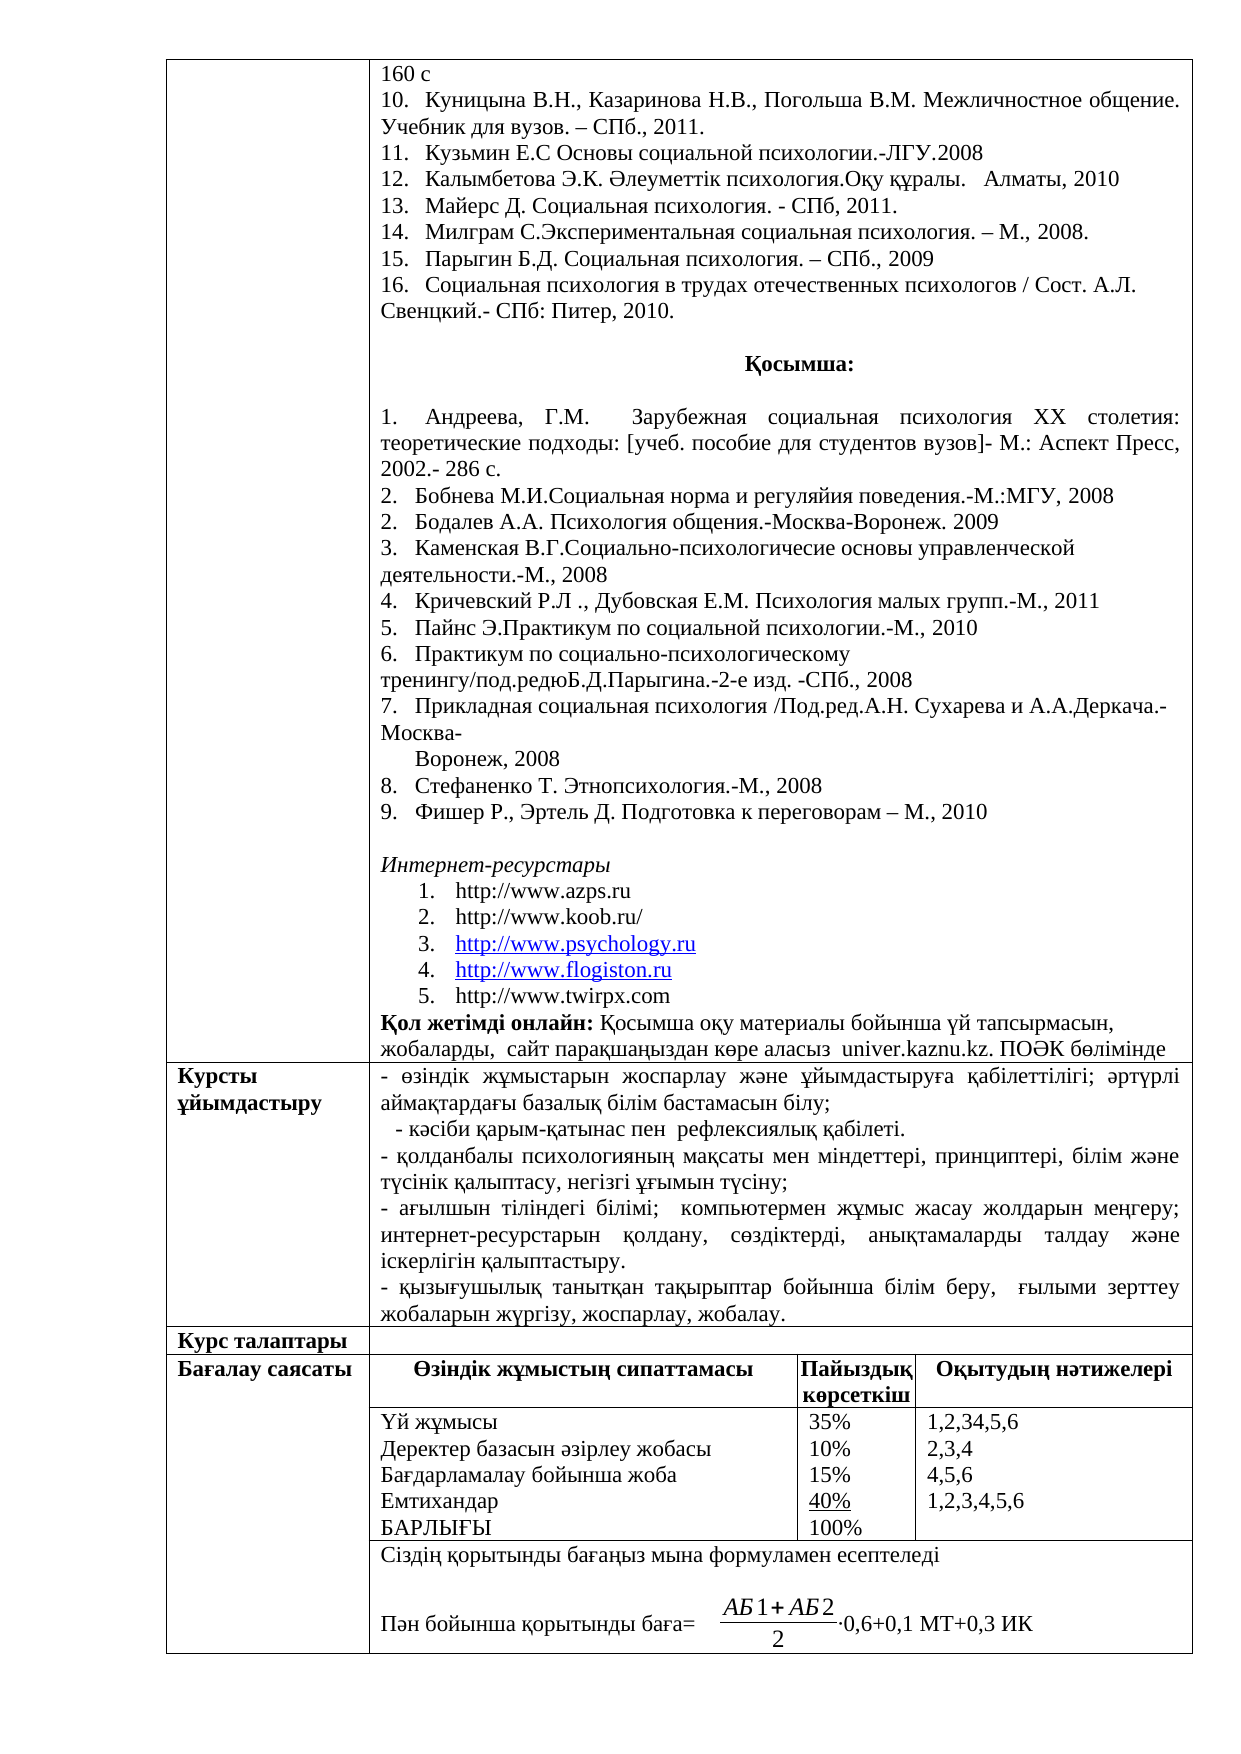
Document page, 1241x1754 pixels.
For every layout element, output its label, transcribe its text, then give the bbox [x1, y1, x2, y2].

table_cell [370, 60, 1192, 1062]
table_cell [370, 1327, 1192, 1353]
table_cell Бағалау саясаты [167, 1355, 369, 1653]
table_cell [370, 1541, 1192, 1653]
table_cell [167, 60, 369, 1062]
table_cell - өзіндік жұмыстарын жоспарлау және ұйымдастыруға қабілеттілігі; әртүрлі аймақтардағы базалық білім бастамасын білу; - кәсіби қарым-қатынас пен рефлексиялық қабілеті. - қолданбалы психологияның мақсаты мен міндеттері, принциптері, білім және түсінік қалыптасу, негізгі ұғымын түсіну; - ағылшын тіліндегі білімі; компьютермен жұмыс жасау жолдарын меңгеру; интернет-ресурстарын қолдану, сөздіктерді, анықтамаларды талдау және іскерлігін қалыптастыру. - қызығушылық танытқан тақырыптар бойынша білім беру, ғылыми зерттеу жобаларын жүргізу, жоспарлау, жобалау. [370, 1063, 1192, 1326]
table_cell 1,2,34,5,6 2,3,4 4,5,6 1,2,3,4,5,6 [916, 1408, 1192, 1540]
table_cell Оқытудың нәтижелері [916, 1355, 1192, 1407]
table_cell Үй жұмысы Деректер базасын әзірлеу жобасы Бағдарламалау бойынша жоба Емтихандар БАРЛЫҒЫ [370, 1408, 797, 1540]
table_cell Өзіндік жұмыстың сипаттамасы [370, 1355, 797, 1407]
table_cell Курс талаптары [167, 1327, 369, 1353]
table_cell 35% 10% 15% 40% 100% [798, 1408, 915, 1540]
table_cell Пайыздық көрсеткіш [798, 1355, 915, 1407]
table_cell Курсты ұйымдастыру [167, 1063, 369, 1326]
